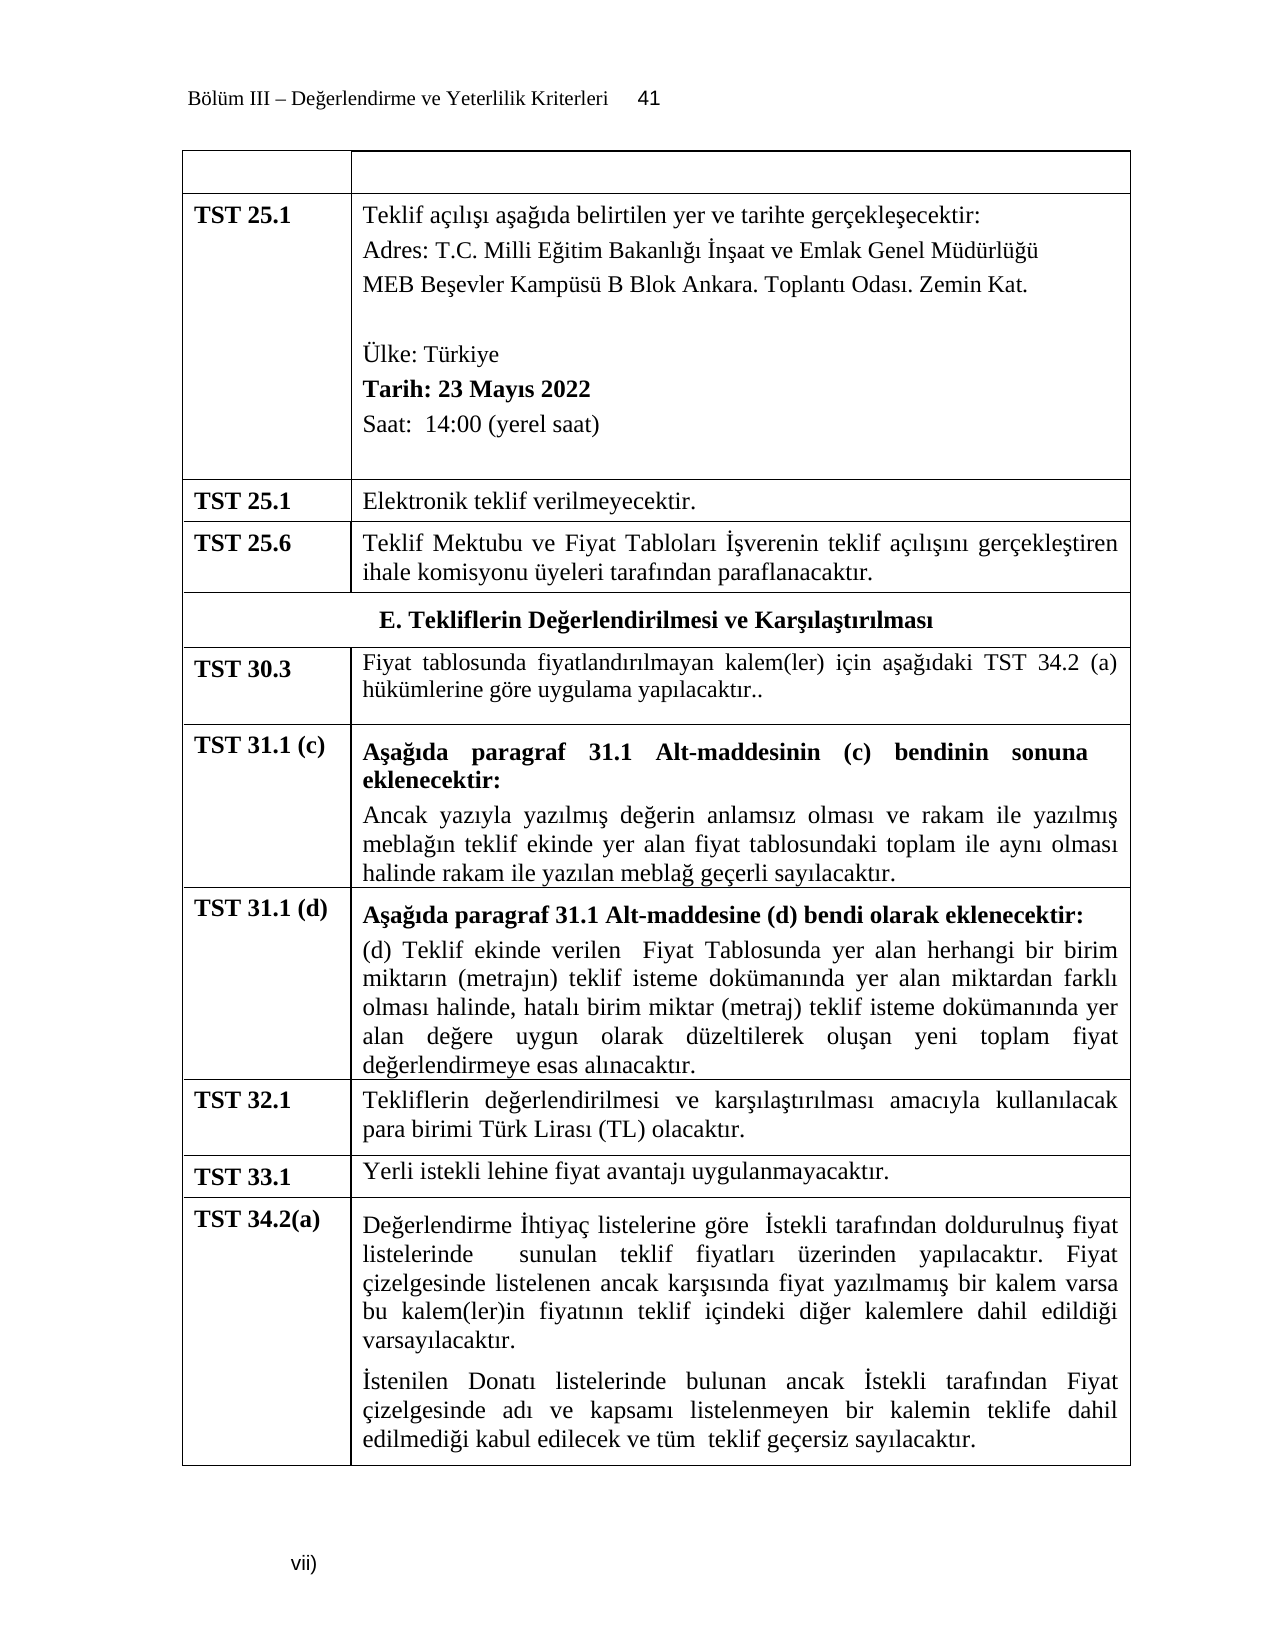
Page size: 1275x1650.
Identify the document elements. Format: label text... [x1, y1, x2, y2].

table_cell TST 31.1 (d) [183, 888, 350, 1078]
table_cell Teklif açılışı aşağıda belirtilen yer ve tarihte gerçekleşecektir: Adres: T.C. Milli Eğitim Bakanlığı İnşaat ve Emlak Genel Müdürlüğü MEB Beşevler Kampüsü B Blok Ankara. Toplantı Odası. Zemin Kat. Ülke: Türkiye Tarih: 23 Mayıs 2022 Saat: 14:00 (yerel saat) [352, 194, 1130, 479]
table_cell TST 31.1 (c) [183, 725, 350, 887]
table_cell Aşağıda paragraf 31.1 Alt-maddesine (d) bendi olarak eklenecektir: (d) Teklif ekinde verilen Fiyat Tablosunda yer alan herhangi bir birim miktarın (metrajın) teklif isteme dokümanında yer alan miktardan farklı olması halinde, hatalı birim miktar (metraj) teklif isteme dokümanında yer alan değere uygun olarak düzeltilerek oluşan yeni toplam fiyat değerlendirmeye esas alınacaktır. [352, 888, 1130, 1078]
table_cell Yerli istekli lehine fiyat avantajı uygulanmayacaktır. [352, 1156, 1130, 1197]
table_cell TST 25.6 [183, 522, 350, 592]
table_cell TST 25.1 [183, 480, 351, 521]
table_cell Teklif Mektubu ve Fiyat Tabloları İşverenin teklif açılışını gerçekleştiren ihale komisyonu üyeleri tarafından paraflanacaktır. [352, 522, 1130, 592]
table_cell TST 30.3 [183, 648, 350, 724]
table_cell TST 34.2(a) [183, 1198, 350, 1465]
table_cell TST 25.1 [183, 194, 351, 479]
table_cell TST 33.1 [183, 1156, 350, 1197]
table_cell Değerlendirme İhtiyaç listelerine göre İstekli tarafından doldurulnuş fiyat listelerinde sunulan teklif fiyatları üzerinden yapılacaktır. Fiyat çizelgesinde listelenen ancak karşısında fiyat yazılmamış bir kalem varsa bu kalem(ler)in fiyatının teklif içindeki diğer kalemlere dahil edildiği varsayılacaktır. İstenilen Donatı listelerinde bulunan ancak İstekli tarafından Fiyat çizelgesinde adı ve kapsamı listelenmeyen bir kalemin teklife dahil edilmediği kabul edilecek ve tüm teklif geçersiz sayılacaktır. [352, 1198, 1130, 1465]
table_cell TST 32.1 [183, 1080, 350, 1155]
table_cell [183, 151, 351, 193]
table_cell E. Tekliflerin Değerlendirilmesi ve Karşılaştırılması [183, 593, 1130, 647]
table_cell Tekliflerin değerlendirilmesi ve karşılaştırılması amacıyla kullanılacak para birimi Türk Lirası (TL) olacaktır. [352, 1080, 1130, 1155]
table_cell Aşağıda paragraf 31.1 Alt-maddesinin (c) bendinin sonuna eklenecektir: Ancak yazıyla yazılmış değerin anlamsız olması ve rakam ile yazılmış meblağın teklif ekinde yer alan fiyat tablosundaki toplam ile aynı olması halinde rakam ile yazılan meblağ geçerli sayılacaktır. [352, 725, 1130, 887]
table_cell Fiyat tablosunda fiyatlandırılmayan kalem(ler) için aşağıdaki TST 34.2 (a) hükümlerine göre uygulama yapılacaktır.. [352, 648, 1130, 724]
table_cell Elektronik teklif verilmeyecektir. [352, 480, 1130, 521]
